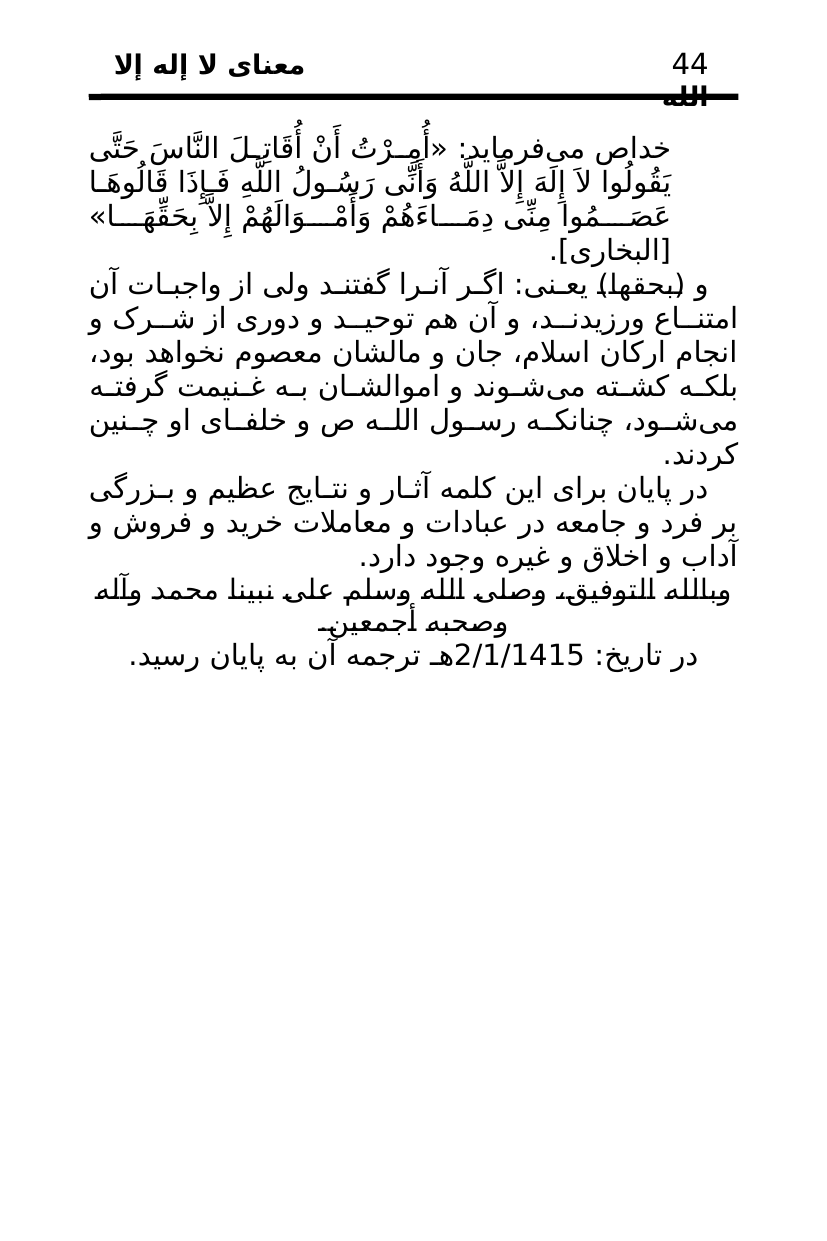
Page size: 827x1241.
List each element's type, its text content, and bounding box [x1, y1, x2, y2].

text و (بحقها) یعنی: اگر آنرا گفتند ولی از واجبات آن امتناع ورزیدند، و آن هم توحید و دوری از شرک و انجام ارکان اسلام، جان و مالشان معصوم نخواهد بود، بلکه کشته مى‌شوند و اموالشان به غنیمت گرفته مى‌شود، چنانکه رسول الله ص و خلفای او چنین کردند. [89, 267, 738, 471]
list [89, 132, 708, 267]
text در پایان برای این کلمه آثار و نتایج عظیم و بزرگی بر فرد و جامعه در عبادات و معاملات خرید و فروش و آداب و اخلاق و غیره وجود دارد. [89, 471, 738, 573]
text در تاریخ: 2/1/1415هـ ترجمه آن به پایان رسید. [89, 638, 738, 672]
text وبالله التوفيق، وصلى الله وسلم على نبينا محمد وآله وصحبه أجمعين. [89, 573, 738, 638]
